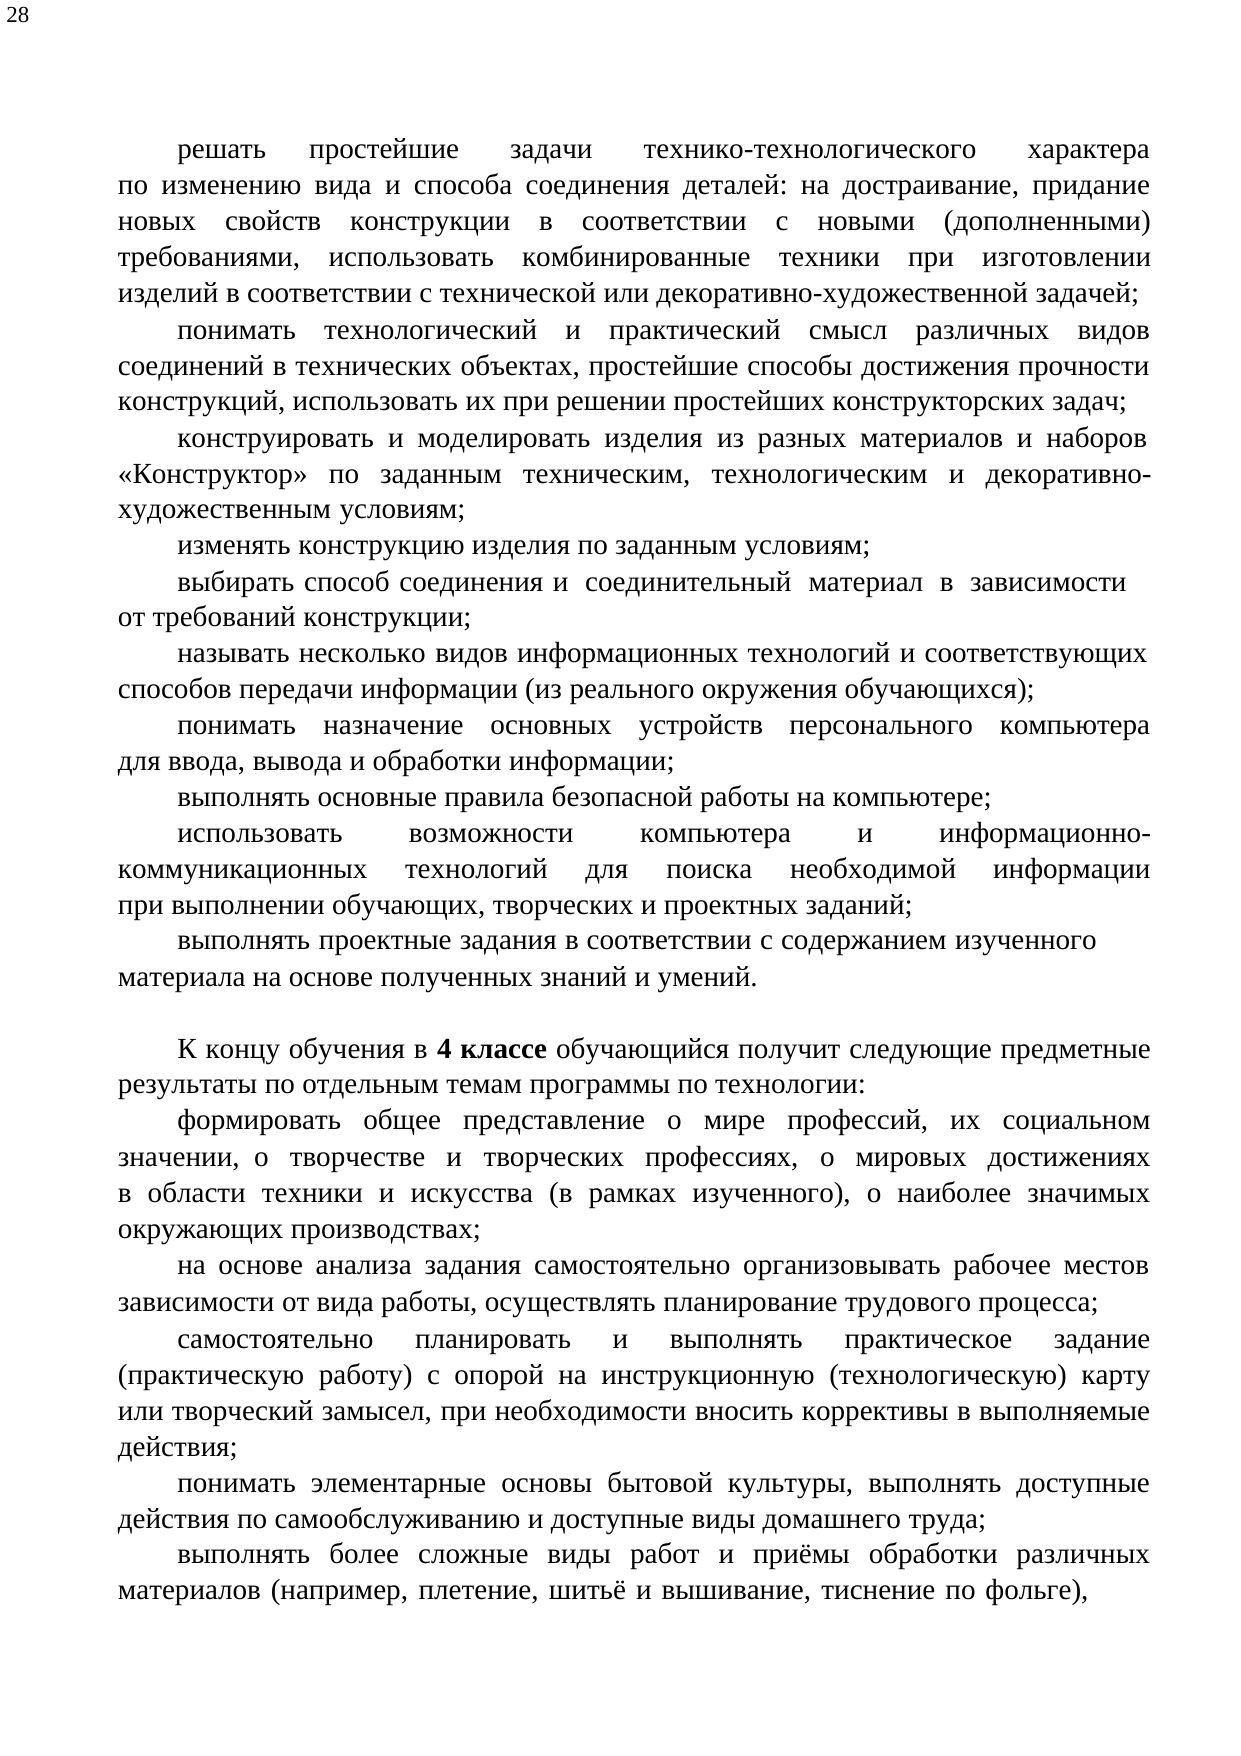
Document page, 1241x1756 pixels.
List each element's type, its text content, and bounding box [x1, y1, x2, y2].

text К концу обучения в 4 классе обучающийся получит следующие предметные результаты по отдельным темам программы по технологии: [118, 1031, 1151, 1100]
text понимать назначение основных устройств персонального компьютера для ввода, вывода и обработки информации; [118, 707, 1151, 777]
text конструировать и моделировать изделия из разных материалов и наборов [177, 420, 1165, 453]
text «Конструктор» по заданным техническим, технологическим и декоративно- художественным условиям; [118, 456, 1152, 525]
text выбирать способ соединения и соединительный материал в зависимости от требований конструкции; [118, 564, 1151, 633]
text коммуникационных технологий для поиска необходимой информации при выполнении обучающих, творческих и проектных заданий; [118, 851, 1152, 920]
text называть несколько видов информационных технологий и соответствующих способов передачи информации (из реального окружения обучающихся); [118, 635, 1165, 704]
text выполнять проектные задания в соответствии с содержанием изученного материала на основе полученных знаний и умений. [118, 922, 1165, 992]
text выполнять более сложные виды работ и приёмы обработки различных материалов (например, плетение, шитьё и вышивание, тиснение по фольге), [118, 1536, 1150, 1606]
text изменять конструкцию изделия по заданным условиям; [177, 527, 1165, 561]
text на основе анализа задания самостоятельно организовывать рабочее местов зависимости от вида работы, осуществлять планирование трудового процесса; [118, 1247, 1150, 1317]
text решать простейшие задачи технико-технологического характера по изменению вида и способа соединения деталей: на достраивание, придание новых свойств конструкции в соответствии с новыми (дополненными) требованиями, использовать комбинированные техники при изготовлении изделий в соответствии с технической или декоративно-художественной задачей; [118, 131, 1151, 309]
text понимать элементарные основы бытовой культуры, выполнять доступные действия по самообслуживанию и доступные виды домашнего труда; [118, 1465, 1150, 1534]
text понимать технологический и практический смысл различных видов соединений в технических объектах, простейшие способы достижения прочности конструкций, использовать их при решении простейших конструкторских задач; [118, 312, 1150, 417]
text выполнять основные правила безопасной работы на компьютере; использовать возможности компьютера и информационно- [177, 779, 1152, 849]
text самостоятельно планировать и выполнять практическое задание (практическую работу) с опорой на инструкционную (технологическую) карту или творческий замысел, при необходимости вносить коррективы в выполняемые действия; [118, 1321, 1150, 1463]
text формировать общее представление о мире профессий, их социальном значении, о творчестве и творческих профессиях, о мировых достижениях в области техники и искусства (в рамках изученного), о наиболее значимых окружающих производствах; [118, 1102, 1151, 1244]
